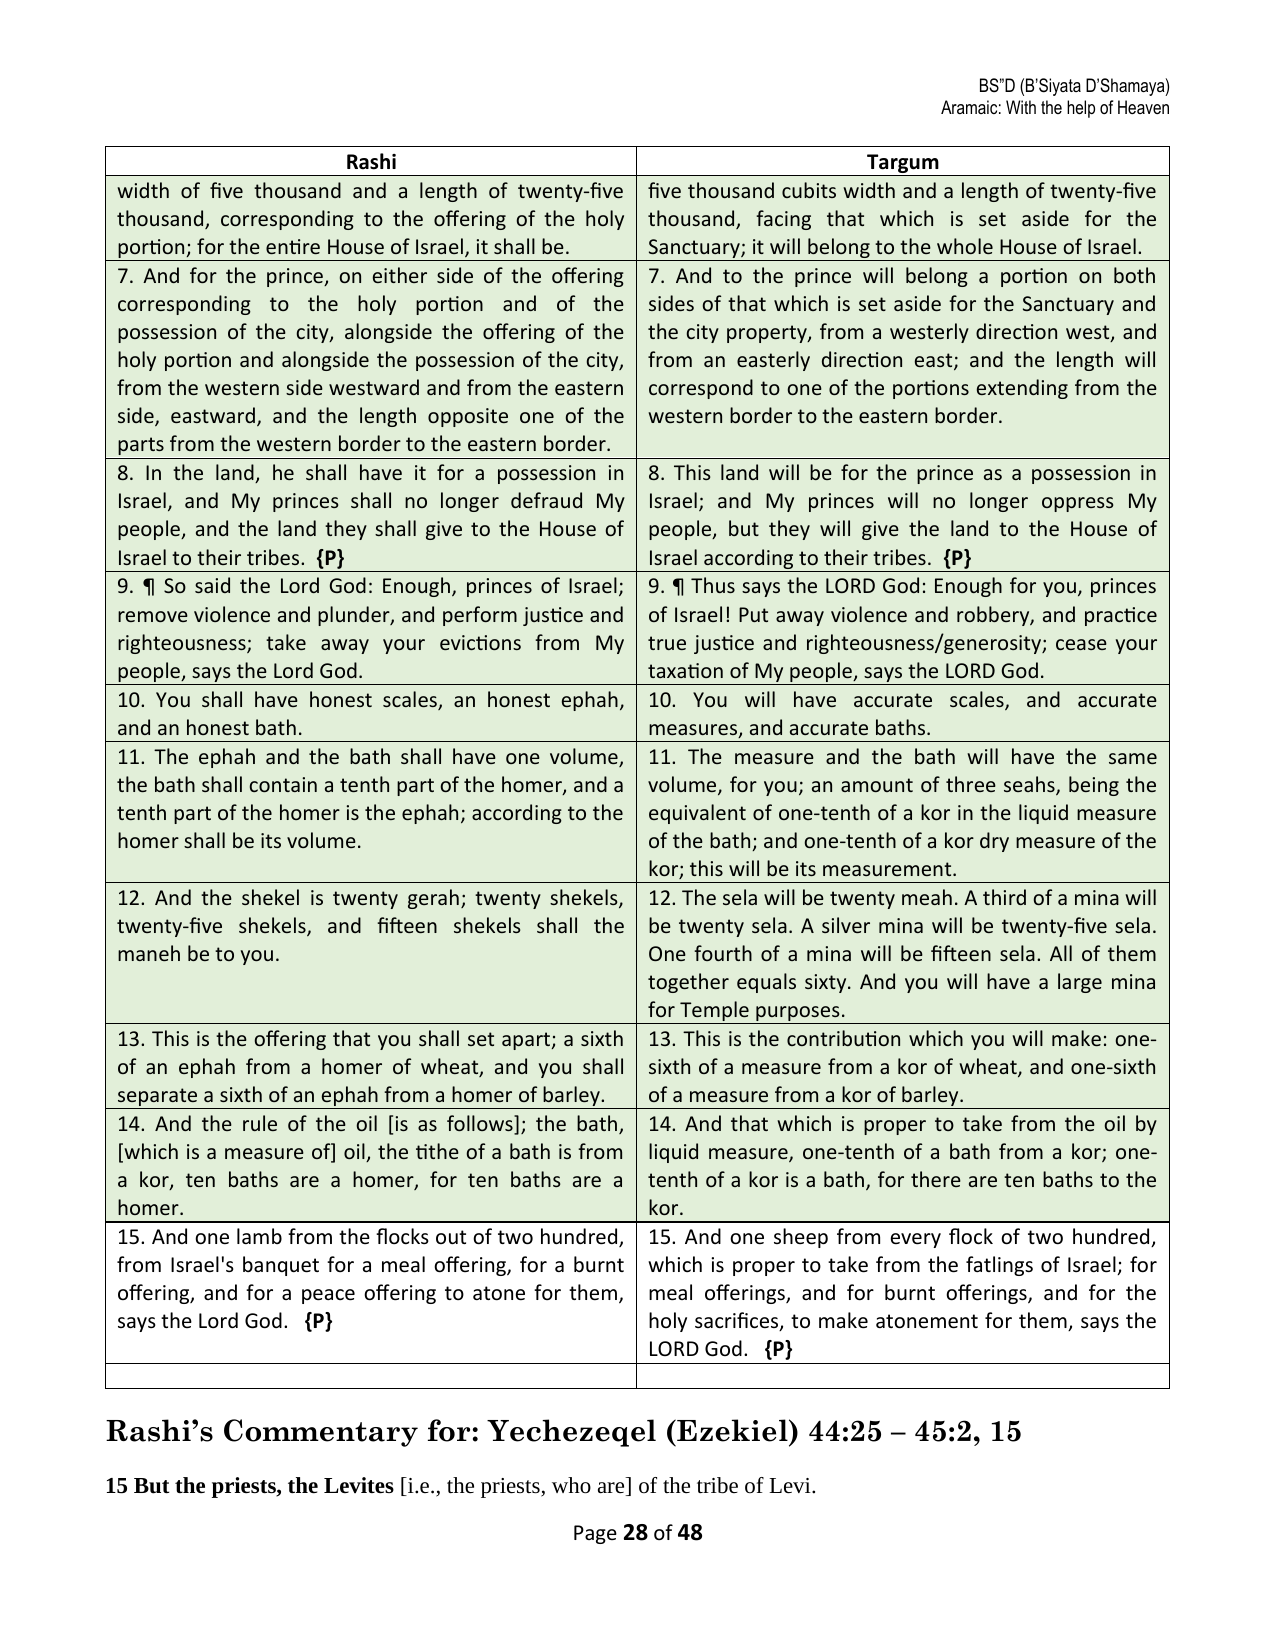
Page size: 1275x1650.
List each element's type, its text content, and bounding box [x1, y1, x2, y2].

table_cell 13. This is the offering that you shall set apart; a sixth of an ephah from a homer of wheat, and you shall separate a sixth of an ephah from a homer of barley. [106, 1024, 636, 1108]
table_cell 11. The ephah and the bath shall have one volume, the bath shall contain a tenth part of the homer, and a tenth part of the homer is the ephah; according to the homer shall be its volume. [106, 742, 636, 882]
table_cell 8. This land will be for the prince as a possession in Israel; and My princes will no longer oppress My people, but they will give the land to the House of Israel according to their tribes. {P} [637, 459, 1169, 571]
table_cell 11. The measure and the bath will have the same volume, for you; an amount of three seahs, being the equivalent of one-tenth of a kor in the liquid measure of the bath; and one-tenth of a kor dry measure of the kor; this will be its measurement. [637, 742, 1169, 882]
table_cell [637, 176, 1169, 260]
table_cell 9. ¶ So said the Lord God: Enough, princes of Israel; remove violence and plunder, and perform justice and righteousness; take away your evictions from My people, says the Lord God. [106, 572, 636, 684]
table_header Rashi [106, 147, 636, 175]
table_cell 14. And the rule of the oil [is as follows]; the bath, [which is a measure of] oil, the tithe of a bath is from a kor, ten baths are a homer, for ten baths are a homer. [106, 1109, 636, 1221]
table_cell 10. You will have accurate scales, and accurate measures, and accurate baths. [637, 685, 1169, 741]
table_cell [637, 1364, 1169, 1388]
table_cell 7. And for the prince, on either side of the offering corresponding to the holy portion and of the possession of the city, alongside the offering of the holy portion and alongside the possession of the city, from the western side westward and from the eastern side, eastward, and the length opposite one of the parts from the western border to the eastern border. [106, 261, 636, 457]
table_cell [106, 1364, 636, 1388]
table_cell 10. You shall have honest scales, an honest ephah, and an honest bath. [106, 685, 636, 741]
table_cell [106, 176, 636, 260]
table_cell 12. And the shekel is twenty gerah; twenty shekels, twenty-five shekels, and fifteen shekels shall the maneh be to you. [106, 883, 636, 1023]
table_cell 8. In the land, he shall have it for a possession in Israel, and My princes shall no longer defraud My people, and the land they shall give to the House of Israel to their tribes. {P} [106, 459, 636, 571]
table_cell 15. And one lamb from the flocks out of two hundred, from Israel's banquet for a meal offering, for a burnt offering, and for a peace offering to atone for them, says the Lord God. {P} [106, 1223, 636, 1362]
table_cell 9. ¶ Thus says the LORD God: Enough for you, princes of Israel! Put away violence and robbery, and practice true justice and righteousness/generosity; cease your taxation of My people, says the LORD God. [637, 572, 1169, 684]
table_cell 14. And that which is proper to take from the oil by liquid measure, one-tenth of a bath from a kor; one-tenth of a kor is a bath, for there are ten baths to the kor. [637, 1109, 1169, 1221]
text 15 But the priests, the Levites [i.e., the priests, who are] of the tribe of Levi. [105, 1472, 1170, 1498]
table_cell 7. And to the prince will belong a portion on both sides of that which is set aside for the Sanctuary and the city property, from a westerly direction west, and from an easterly direction east; and the length will correspond to one of the portions extending from the western border to the eastern border. [637, 261, 1169, 457]
table_cell 12. The sela will be twenty meah. A third of a mina will be twenty sela. A silver mina will be twenty-five sela. One fourth of a mina will be fifteen sela. All of them together equals sixty. And you will have a large mina for Temple purposes. [637, 883, 1169, 1023]
table_cell 13. This is the contribution which you will make: one-sixth of a measure from a kor of wheat, and one-sixth of a measure from a kor of barley. [637, 1024, 1169, 1108]
table_header Targum [637, 147, 1169, 175]
text Rashi’s Commentary for: Yechezeqel (Ezekiel) 44:25 – 45:2, 15 [105, 1413, 1170, 1448]
table_cell 15. And one sheep from every flock of two hundred, which is proper to take from the fatlings of Israel; for meal offerings, and for burnt offerings, and for the holy sacrifices, to make atonement for them, says the LORD God. {P} [637, 1223, 1169, 1362]
